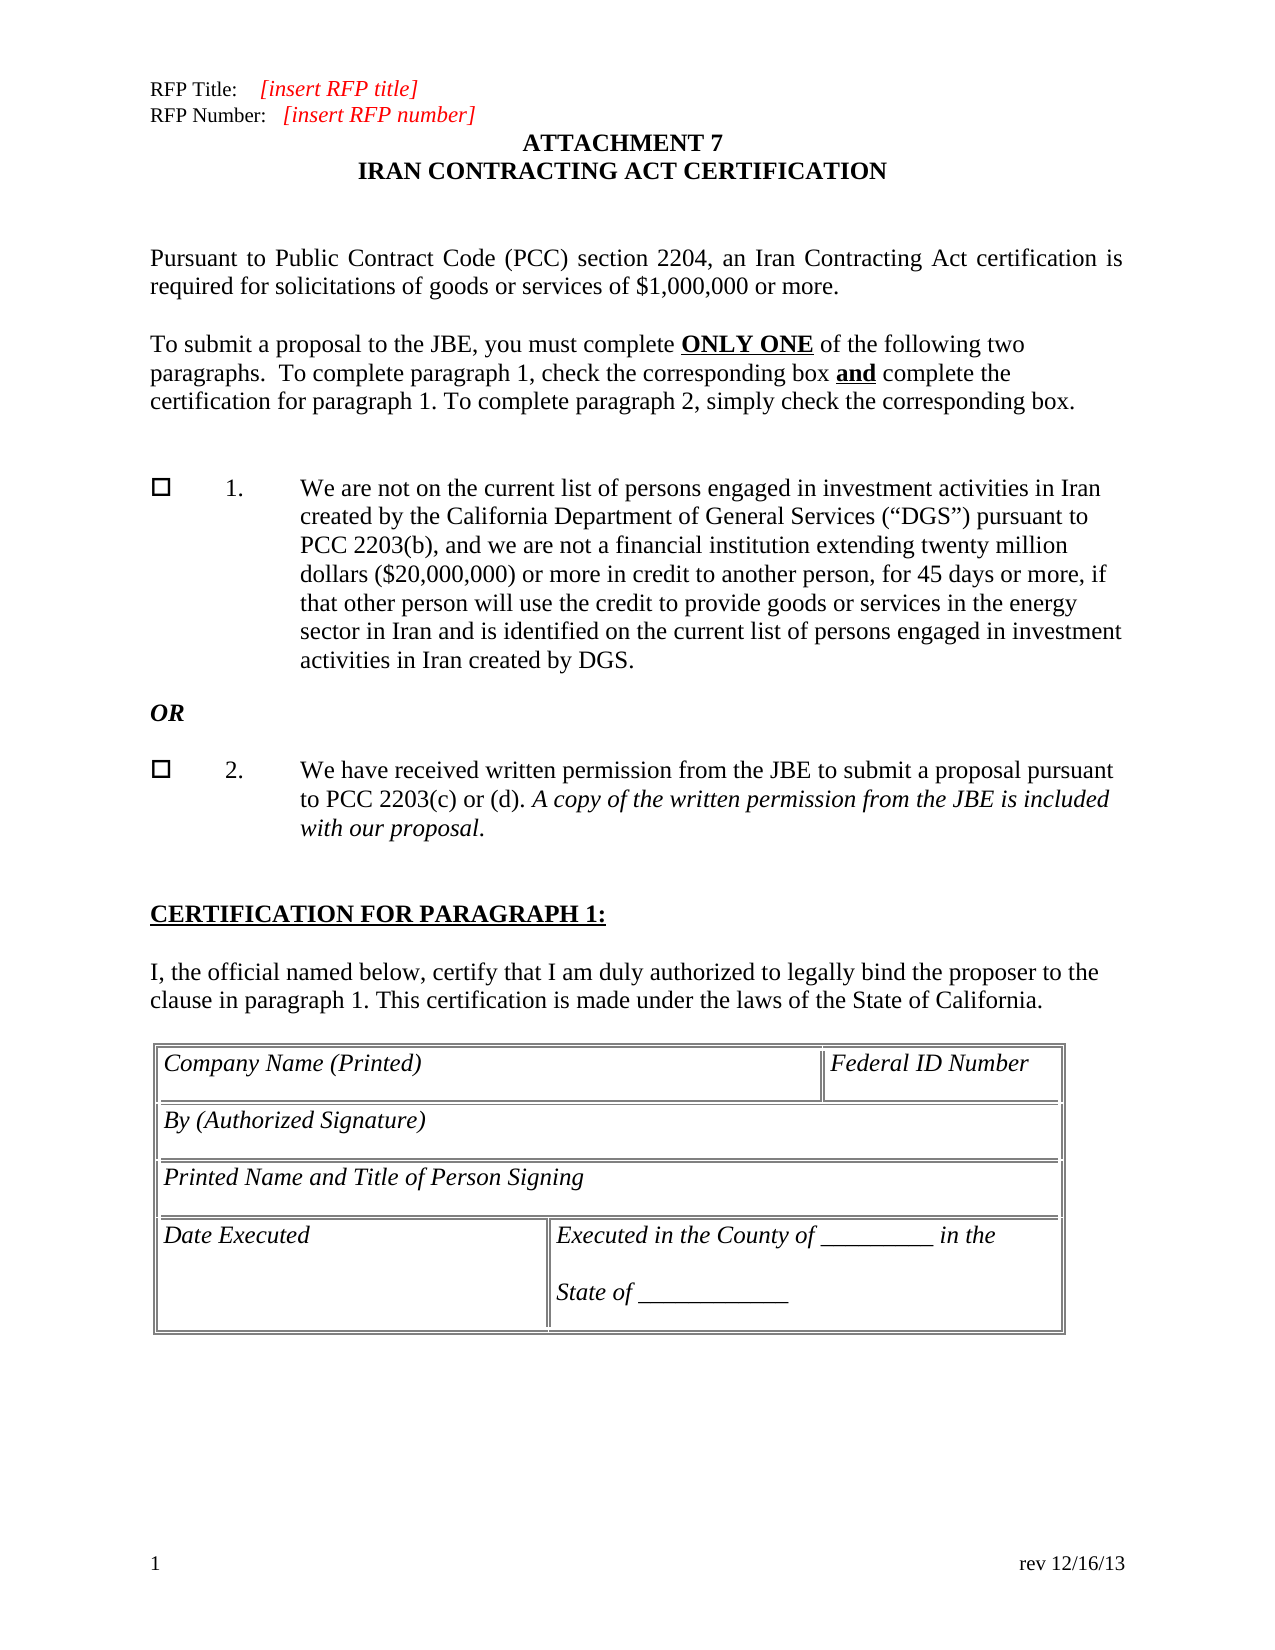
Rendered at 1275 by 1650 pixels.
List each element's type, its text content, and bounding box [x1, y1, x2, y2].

text Pursuant to Public Contract Code (PCC) section 2204, an Iran Contracting Act certification is required for solicitations of goods or services of $1,000,000 or more. [150, 243, 1125, 300]
text 2. We have received written permission from the JBE to submit a proposal pursuant to PCC 2203(c) or (d). A copy of the written permission from the JBE is included with our proposal. [150, 756, 1125, 842]
table_header Company Name (Printed) [158, 1048, 822, 1100]
table_header Federal ID Number [822, 1045, 1063, 1100]
text To submit a proposal to the JBE, you must complete ONLY ONE of the following two paragraphs. To complete paragraph 1, check the corresponding box and complete the certification for paragraph 1. To complete paragraph 2, simply check the corresponding box. [150, 329, 1125, 415]
subtitle ATTACHMENT 7 [150, 128, 1095, 156]
text OR [150, 698, 1125, 727]
text I, the official named below, certify that I am duly authorized to legally bind the proposer to the clause in paragraph 1. This certification is made under the laws of the State of California. [150, 957, 1125, 1014]
text 1. We are not on the current list of persons engaged in investment activities in Iran created by the California Department of General Services (“DGS”) pursuant to PCC 2203(b), and we are not a financial institution extending twenty million dollars ($20,000,000) or more in credit to another person, for 45 days or more, if that other person will use the credit to provide goods or services in the energy sector in Iran and is identified on the current list of persons engaged in investment activities in Iran created by DGS. [150, 473, 1125, 698]
subtitle IRAN contracting act certification [150, 156, 1095, 185]
table_cell By (Authorized Signature) [156, 1100, 1063, 1158]
text CERTIFICATION FOR PARAGRAPH 1: [150, 899, 1125, 928]
table_cell Date Executed [156, 1215, 548, 1330]
table_cell Printed Name and Title of Person Signing [156, 1158, 1063, 1215]
table_cell Executed in the County of _________ in the State of ____________ [548, 1215, 1063, 1330]
